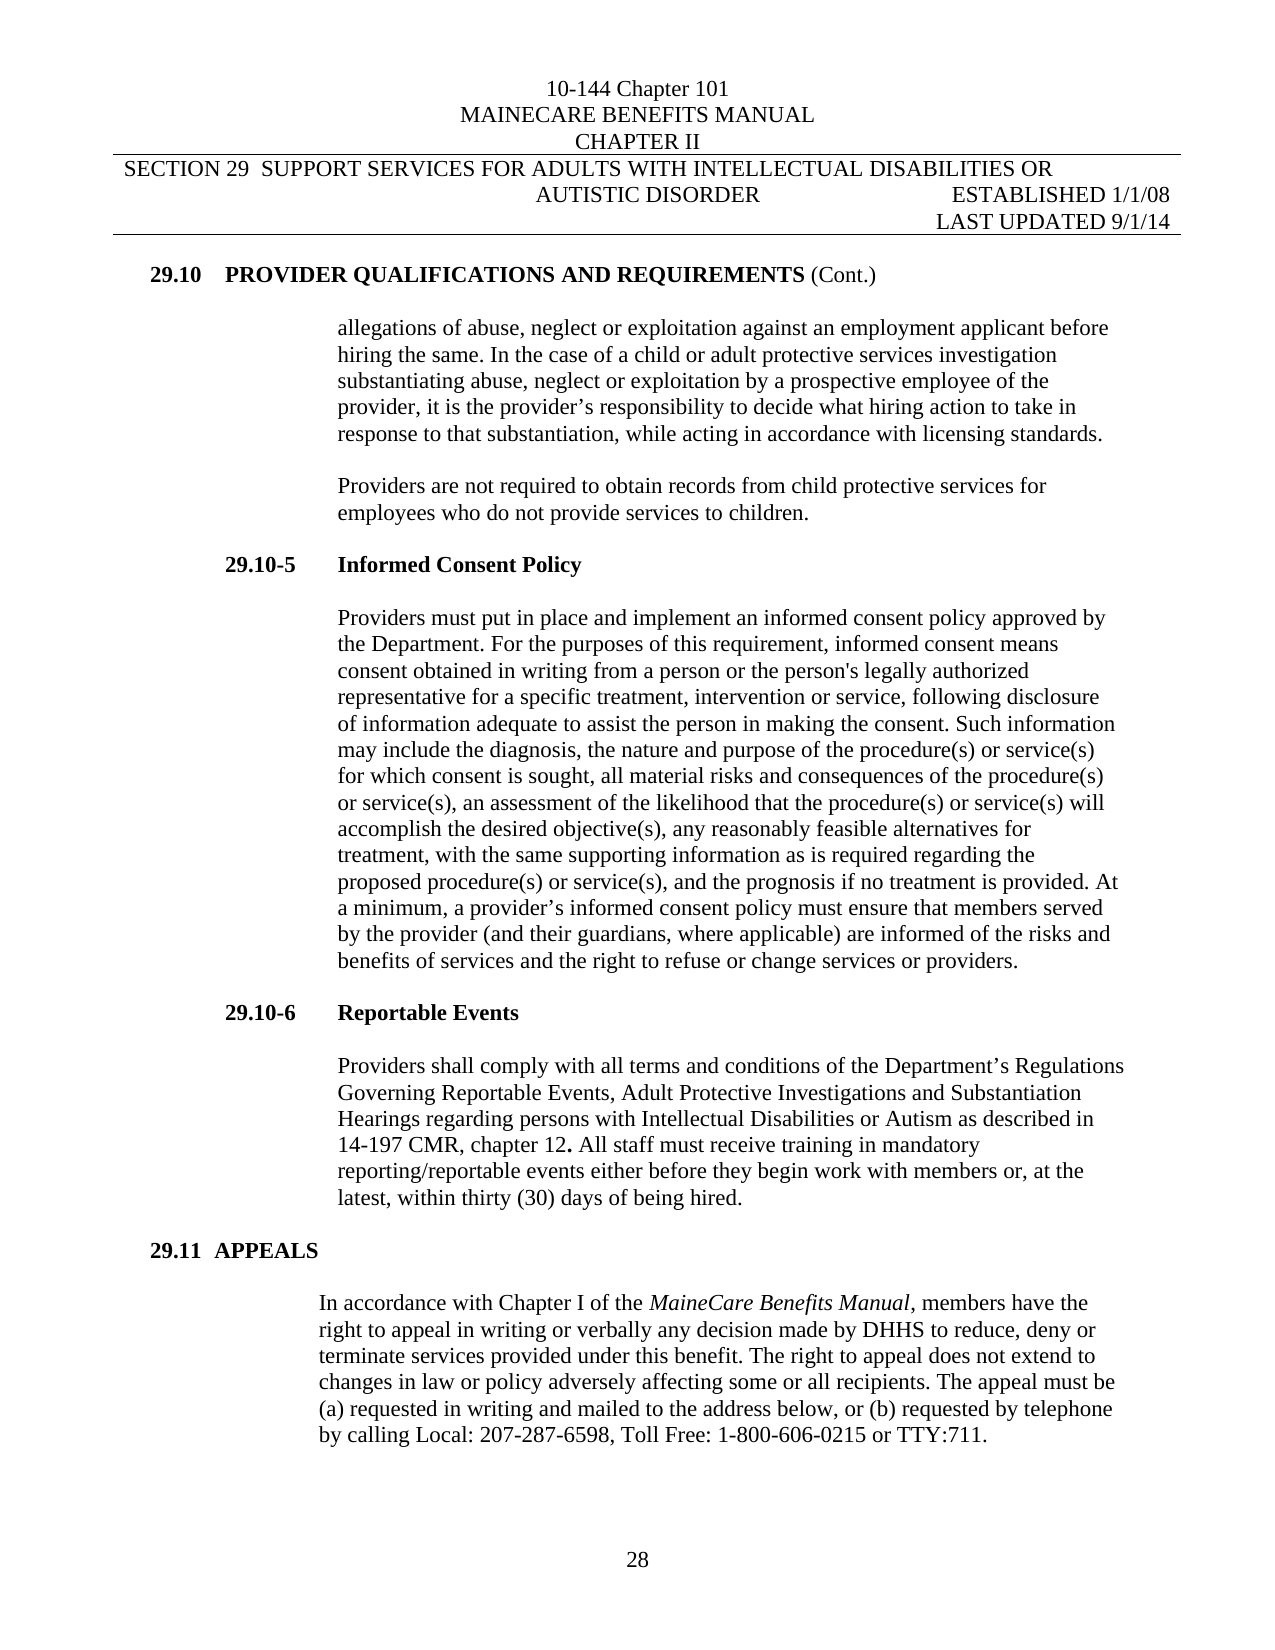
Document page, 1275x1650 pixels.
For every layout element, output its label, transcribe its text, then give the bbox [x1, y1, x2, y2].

text Providers are not required to obtain records from child protective services for employees who do not provide services to children. [337, 472, 1125, 525]
text Providers must put in place and implement an informed consent policy approved by the Department. For the purposes of this requirement, informed consent means consent obtained in writing from a person or the person's legally authorized representative for a specific treatment, intervention or service, following disclosure of information adequate to assist the person in making the consent. Such information may include the diagnosis, the nature and purpose of the procedure(s) or service(s) for which consent is sought, all material risks and consequences of the procedure(s) or service(s), an assessment of the likelihood that the procedure(s) or service(s) will accomplish the desired objective(s), any reasonably feasible alternatives for treatment, with the same supporting information as is required regarding the proposed procedure(s) or service(s), and the prognosis if no treatment is provided. At a minimum, a provider’s informed consent policy must ensure that members served by the provider (and their guardians, where applicable) are informed of the risks and benefits of services and the right to refuse or change services or providers. [187, 604, 1125, 973]
text 29.10 PROVIDER QUALIFICATIONS AND REQUIREMENTS (Cont.) [150, 262, 1125, 288]
text 29.10-6 Reportable Events [150, 999, 1125, 1026]
text allegations of abuse, neglect or exploitation against an employment applicant before hiring the same. In the case of a child or adult protective services investigation substantiating abuse, neglect or exploitation by a prospective employee of the provider, it is the provider’s responsibility to decide what hiring action to take in response to that substantiation, while acting in accordance with licensing standards. [337, 314, 1125, 446]
text 29.10-5 Informed Consent Policy [150, 551, 1125, 578]
text Providers shall comply with all terms and conditions of the Department’s Regulations Governing Reportable Events, Adult Protective Investigations and Substantiation Hearings regarding persons with Intellectual Disabilities or Autism as described in 14-197 CMR, chapter 12. All staff must receive training in mandatory reporting/reportable events either before they begin work with members or, at the latest, within thirty (30) days of being hired. [150, 1052, 1125, 1210]
list APPEALS [150, 1237, 1125, 1263]
text In accordance with Chapter I of the MaineCare Benefits Manual, members have the right to appeal in writing or verbally any decision made by DHHS to reduce, deny or terminate services provided under this benefit. The right to appeal does not extend to changes in law or policy adversely affecting some or all recipients. The appeal must be (a) requested in writing and mailed to the address below, or (b) requested by telephone by calling Local: 207-287-6598, Toll Free: 1-800-606-0215 or TTY:711. [225, 1289, 1125, 1447]
